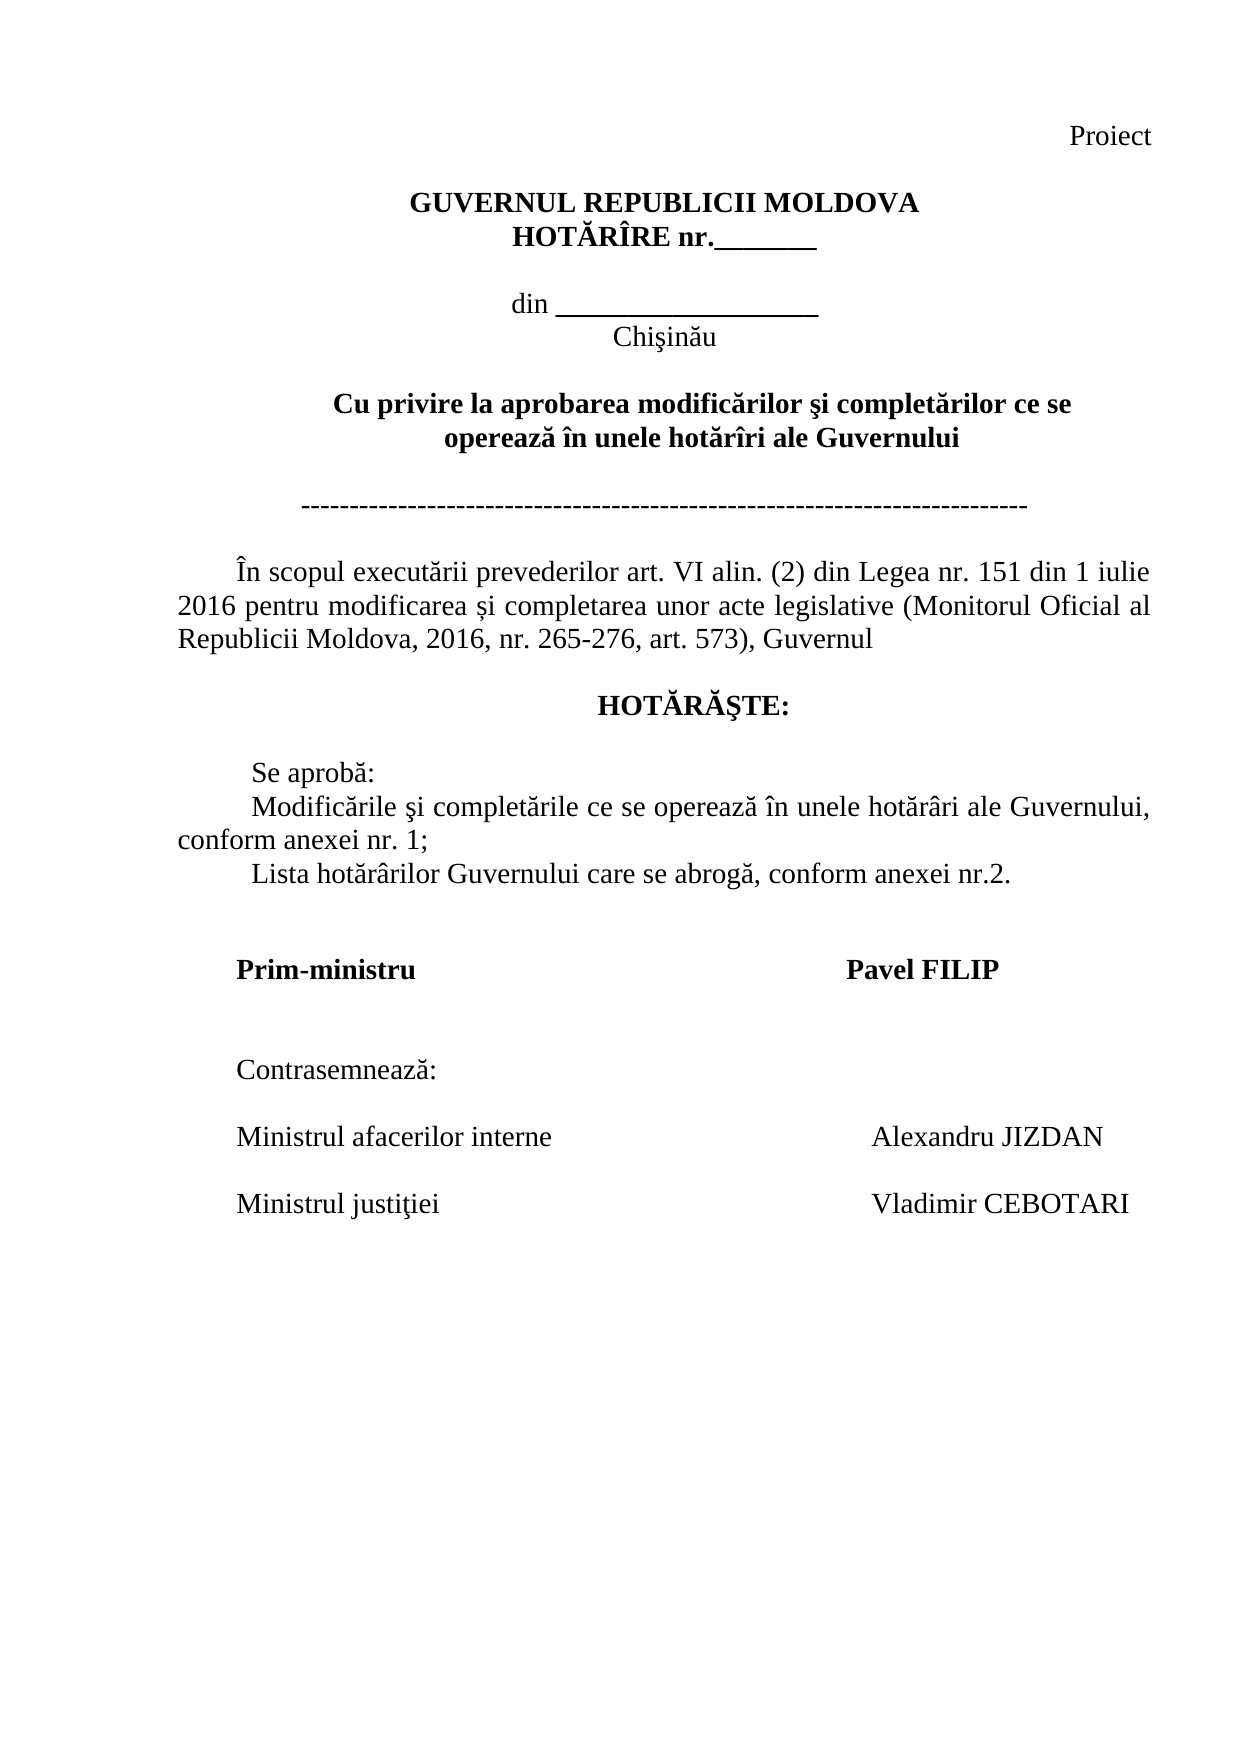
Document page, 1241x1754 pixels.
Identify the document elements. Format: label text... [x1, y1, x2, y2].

text HOTĂRĂŞTE: [177, 688, 1152, 722]
text GUVERNUL REPUBLICII MOLDOVA [177, 185, 1152, 219]
text Ministrul justiţiei Vladimir CEBOTARI [177, 1187, 1152, 1220]
text --------------------------------------------------------------------------- [177, 487, 1152, 521]
text din __________________ [177, 286, 1152, 319]
text În scopul executării prevederilor art. VI alin. (2) din Legea nr. 151 din 1 iulie 2016 pentru modificarea și completarea unor acte legislative (Monitorul Oficial al Republicii Moldova, 2016, nr. 265-276, art. 573), Guvernul [177, 554, 1152, 655]
text Modificările şi completările ce se operează în unele hotărâri ale Guvernului, conform anexei nr. 1; [177, 789, 1152, 856]
text operează în unele hotărîri ale Guvernului [177, 420, 1152, 453]
text Prim-ministru Pavel FILIP [177, 952, 1152, 985]
text Chişinău [177, 319, 1152, 353]
text Contrasemnează: [177, 1052, 1152, 1086]
text Se aprobă: [177, 755, 1152, 789]
text Lista hotărârilor Guvernului care se abrogă, conform anexei nr.2. [177, 856, 1152, 889]
text Proiect [177, 118, 1152, 152]
text Ministrul afacerilor interne Alexandru JIZDAN [177, 1119, 1152, 1153]
text HOTĂRÎRE nr._______ [177, 219, 1152, 252]
text Cu privire la aprobarea modificărilor şi completărilor ce se [177, 386, 1152, 420]
